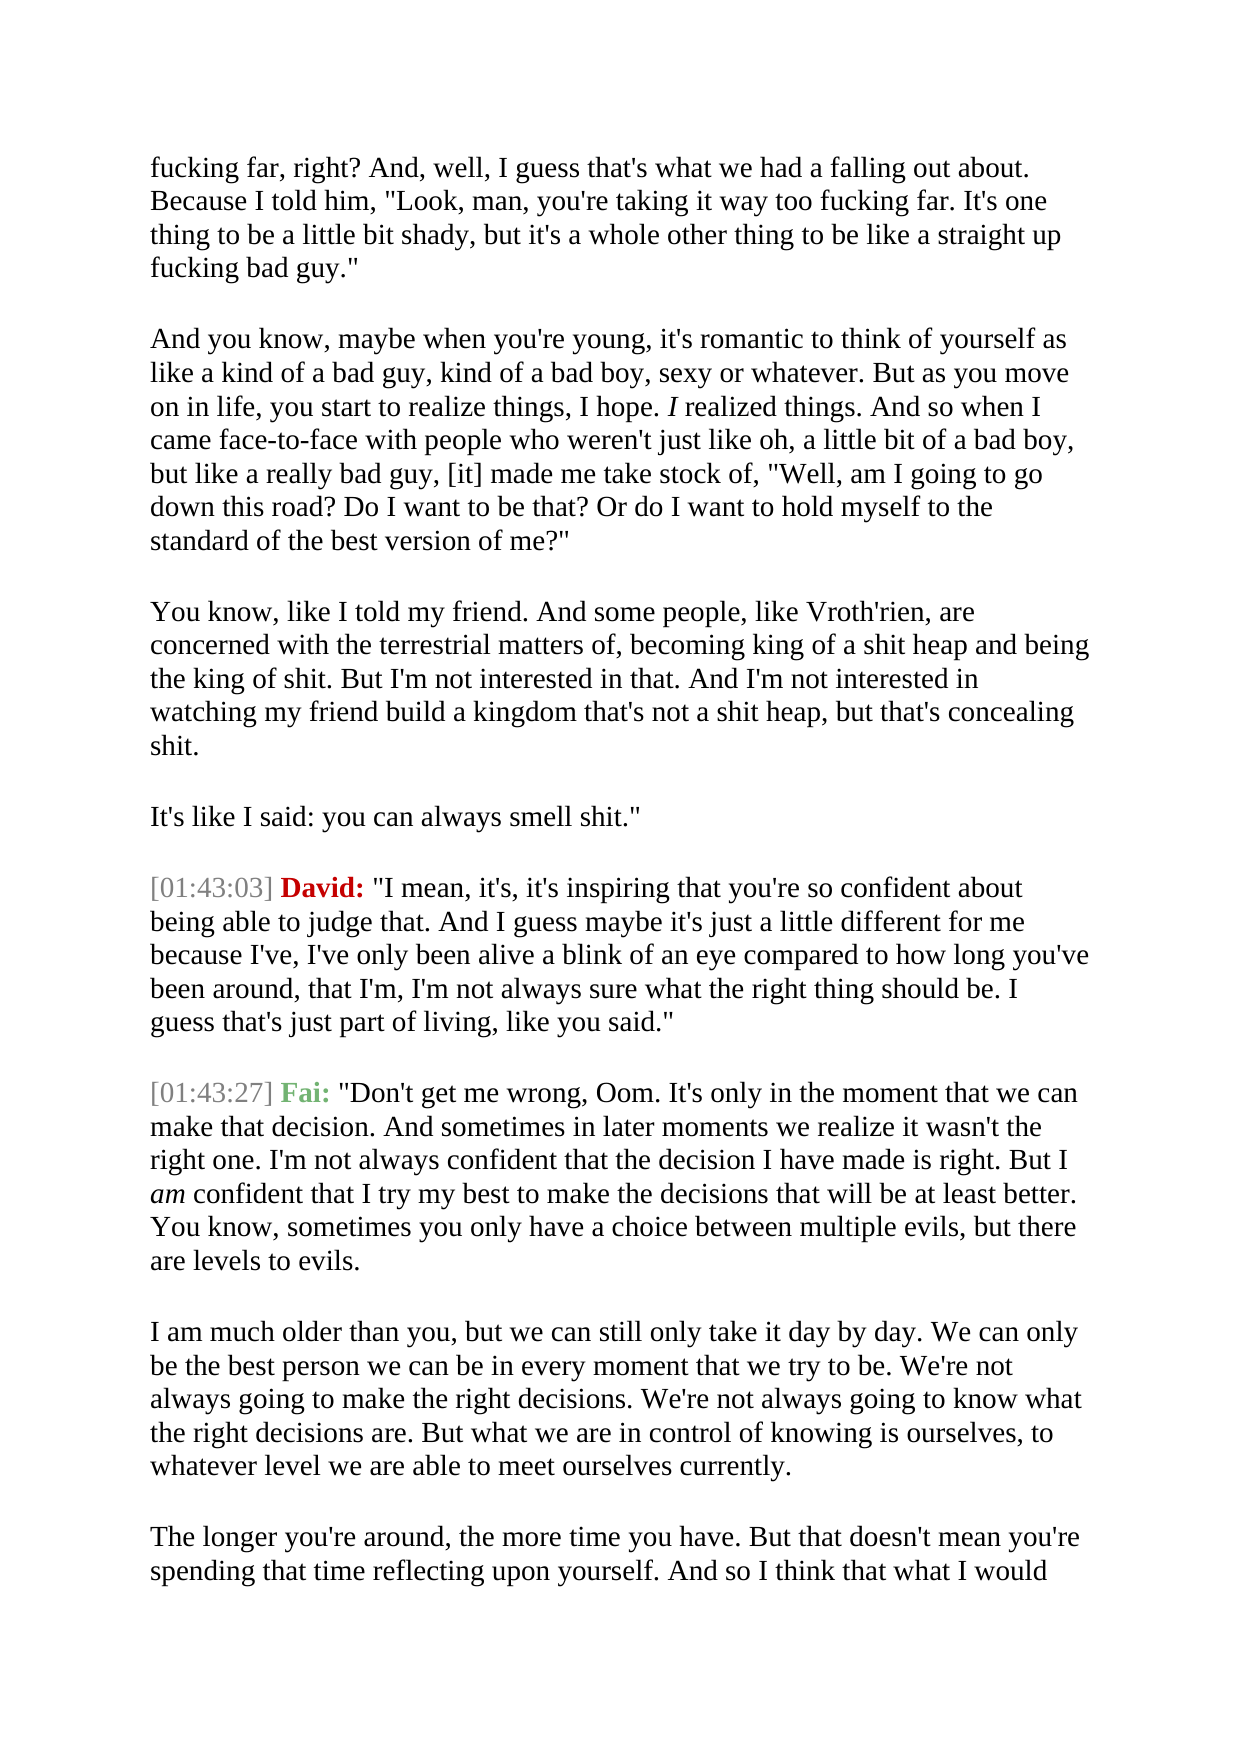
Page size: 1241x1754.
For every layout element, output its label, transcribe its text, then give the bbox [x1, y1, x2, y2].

text [01:43:27] Fai: "Don't get me wrong, Oom. It's only in the moment that we can make that decision. And sometimes in later moments we realize it wasn't the right one. I'm not always confident that the decision I have made is right. But I am confident that I try my best to make the decisions that will be at least better. You know, sometimes you only have a choice between multiple evils, but there are levels to evils. [150, 1075, 1090, 1277]
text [150, 1519, 1090, 1586]
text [150, 150, 1090, 284]
text It's like I said: you can always smell shit." [150, 799, 1090, 833]
text You know, like I told my friend. And some people, like Vroth'rien, are concerned with the terrestrial matters of, becoming king of a shit heap and being the king of shit. But I'm not interested in that. And I'm not interested in watching my friend build a kingdom that's not a shit heap, but that's concealing shit. [150, 594, 1090, 762]
text [01:43:03] David: "I mean, it's, it's inspiring that you're so confident about being able to judge that. And I guess maybe it's just a little different for me because I've, I've only been alive a blink of an eye compared to how long you've been around, that I'm, I'm not always sure what the right thing should be. I guess that's just part of living, like you said." [150, 870, 1090, 1038]
text I am much older than you, but we can still only take it day by day. We can only be the best person we can be in every moment that we try to be. We're not always going to make the right decisions. We're not always going to know what the right decisions are. But what we are in control of knowing is ourselves, to whatever level we are able to meet ourselves currently. [150, 1314, 1090, 1482]
text And you know, maybe when you're young, it's romantic to think of yourself as like a kind of a bad guy, kind of a bad boy, sexy or whatever. But as you move on in life, you start to realize things, I hope. I realized things. And so when I came face-to-face with people who weren't just like oh, a little bit of a bad boy, but like a really bad guy, [it] made me take stock of, "Well, am I going to go down this road? Do I want to be that? Or do I want to hold myself to the standard of the best version of me?" [150, 322, 1090, 556]
